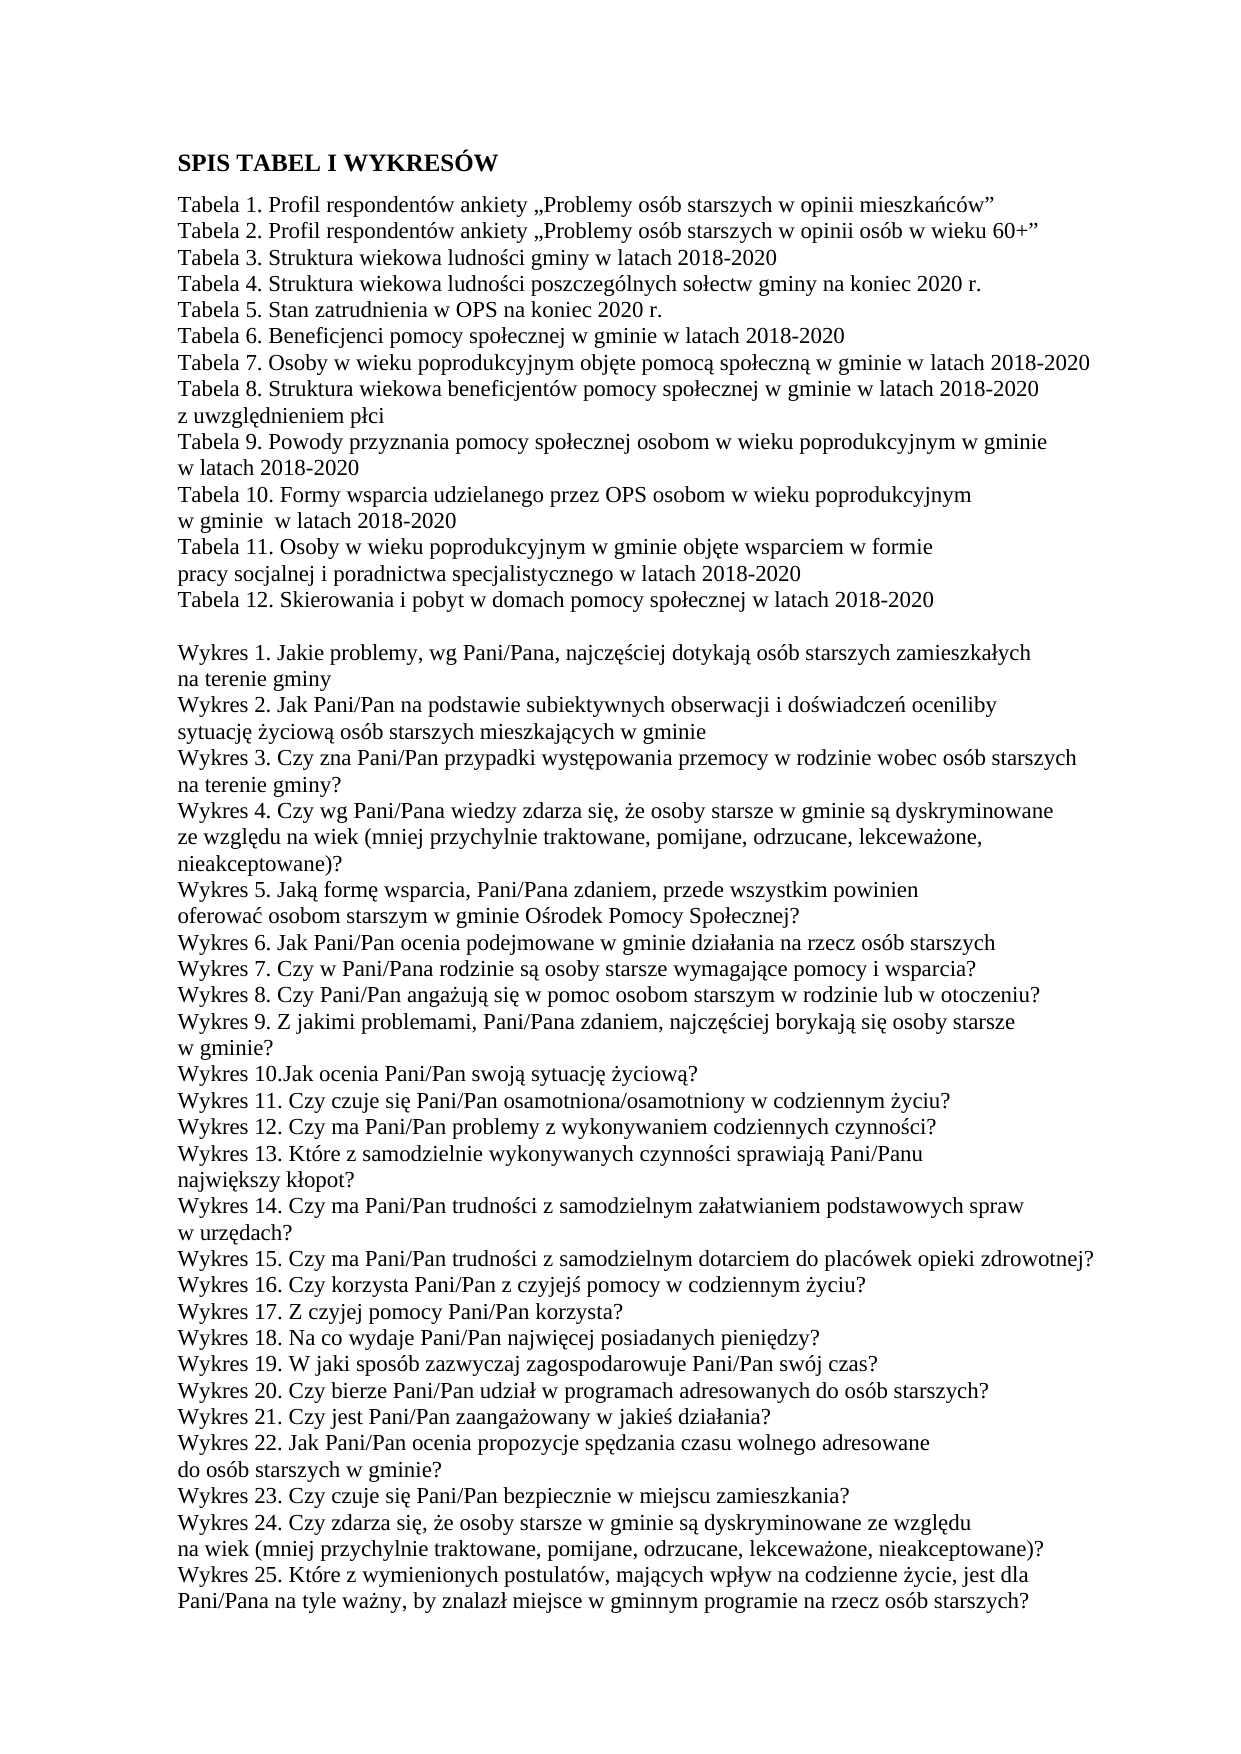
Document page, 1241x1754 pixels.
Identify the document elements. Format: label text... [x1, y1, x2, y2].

text Wykres 23. Czy czuje się Pani/Pan bezpiecznie w miejscu zamieszkania? [177, 1482, 1122, 1508]
text Tabela 3. Struktura wiekowa ludności gminy w latach 2018-2020 [177, 243, 1122, 270]
text Wykres 8. Czy Pani/Pan angażują się w pomoc osobom starszym w rodzinie lub w otoczeniu? [177, 981, 1122, 1008]
text Wykres 2. Jak Pani/Pan na podstawie subiektywnych obserwacji i doświadczeń oceniliby sytuację życiową osób starszych mieszkających w gminie [177, 692, 1122, 744]
text Wykres 25. Które z wymienionych postulatów, mających wpływ na codzienne życie, jest dla Pani/Pana na tyle ważny, by znalazł miejsce w gminnym programie na rzecz osób starszych? [177, 1561, 1122, 1614]
text Wykres 16. Czy korzysta Pani/Pan z czyjejś pomocy w codziennym życiu? [177, 1271, 1122, 1298]
text Wykres 1. Jakie problemy, wg Pani/Pana, najczęściej dotykają osób starszych zamieszkałych na terenie gminy [177, 639, 1122, 692]
text Wykres 3. Czy zna Pani/Pan przypadki występowania przemocy w rodzinie wobec osób starszych na terenie gminy? [177, 744, 1122, 797]
text Tabela 4. Struktura wiekowa ludności poszczególnych sołectw gminy na koniec 2020 r. [177, 270, 1122, 296]
text Wykres 11. Czy czuje się Pani/Pan osamotniona/osamotniony w codziennym życiu? [177, 1087, 1122, 1113]
text Wykres 4. Czy wg Pani/Pana wiedzy zdarza się, że osoby starsze w gminie są dyskryminowane ze względu na wiek (mniej przychylnie traktowane, pomijane, odrzucane, lekceważone, nieakceptowane)? [177, 797, 1122, 876]
text Wykres 5. Jaką formę wsparcia, Pani/Pana zdaniem, przede wszystkim powinien oferować osobom starszym w gminie Ośrodek Pomocy Społecznej? [177, 876, 1122, 929]
text Wykres 6. Jak Pani/Pan ocenia podejmowane w gminie działania na rzecz osób starszych [177, 929, 1122, 955]
text Wykres 14. Czy ma Pani/Pan trudności z samodzielnym załatwianiem podstawowych spraw w urzędach? [177, 1192, 1122, 1245]
text Tabela 7. Osoby w wieku poprodukcyjnym objęte pomocą społeczną w gminie w latach 2018-2020 [177, 349, 1122, 375]
text Tabela 8. Struktura wiekowa beneficjentów pomocy społecznej w gminie w latach 2018-2020 z uwzględnieniem płci [177, 375, 1122, 428]
subtitle SPIS TABEL I WYKRESÓW [177, 148, 1122, 176]
text Tabela 5. Stan zatrudnienia w OPS na koniec 2020 r. [177, 296, 1122, 323]
text Wykres 24. Czy zdarza się, że osoby starsze w gminie są dyskryminowane ze względu na wiek (mniej przychylnie traktowane, pomijane, odrzucane, lekceważone, nieakceptowane)? [177, 1508, 1122, 1561]
text Wykres 19. W jaki sposób zazwyczaj zagospodarowuje Pani/Pan swój czas? [177, 1350, 1122, 1377]
text Wykres 13. Które z samodzielnie wykonywanych czynności sprawiają Pani/Panu największy kłopot? [177, 1139, 1122, 1192]
text Tabela 2. Profil respondentów ankiety „Problemy osób starszych w opinii osób w wieku 60+” [177, 217, 1122, 243]
text Wykres 22. Jak Pani/Pan ocenia propozycje spędzania czasu wolnego adresowane do osób starszych w gminie? [177, 1429, 1122, 1482]
text Tabela 11. Osoby w wieku poprodukcyjnym w gminie objęte wsparciem w formie pracy socjalnej i poradnictwa specjalistycznego w latach 2018-2020 [177, 533, 1122, 586]
text Tabela 1. Profil respondentów ankiety „Problemy osób starszych w opinii mieszkańców” [177, 191, 1122, 217]
text Wykres 17. Z czyjej pomocy Pani/Pan korzysta? [177, 1298, 1122, 1324]
text Wykres 9. Z jakimi problemami, Pani/Pana zdaniem, najczęściej borykają się osoby starsze w gminie? [177, 1008, 1122, 1061]
text Tabela 10. Formy wsparcia udzielanego przez OPS osobom w wieku poprodukcyjnym w gminie w latach 2018-2020 [177, 481, 1122, 533]
text Wykres 12. Czy ma Pani/Pan problemy z wykonywaniem codziennych czynności? [177, 1113, 1122, 1139]
text Wykres 7. Czy w Pani/Pana rodzinie są osoby starsze wymagające pomocy i wsparcia? [177, 955, 1122, 981]
text Tabela 9. Powody przyznania pomocy społecznej osobom w wieku poprodukcyjnym w gminie w latach 2018-2020 [177, 428, 1122, 481]
text Wykres 18. Na co wydaje Pani/Pan najwięcej posiadanych pieniędzy? [177, 1324, 1122, 1350]
text Tabela 6. Beneficjenci pomocy społecznej w gminie w latach 2018-2020 [177, 323, 1122, 349]
text Wykres 21. Czy jest Pani/Pan zaangażowany w jakieś działania? [177, 1403, 1122, 1429]
text Tabela 12. Skierowania i pobyt w domach pomocy społecznej w latach 2018-2020 [177, 586, 1122, 612]
text Wykres 10.Jak ocenia Pani/Pan swoją sytuację życiową? [177, 1061, 1122, 1087]
text Wykres 15. Czy ma Pani/Pan trudności z samodzielnym dotarciem do placówek opieki zdrowotnej? [177, 1245, 1122, 1271]
text Wykres 20. Czy bierze Pani/Pan udział w programach adresowanych do osób starszych? [177, 1377, 1122, 1403]
